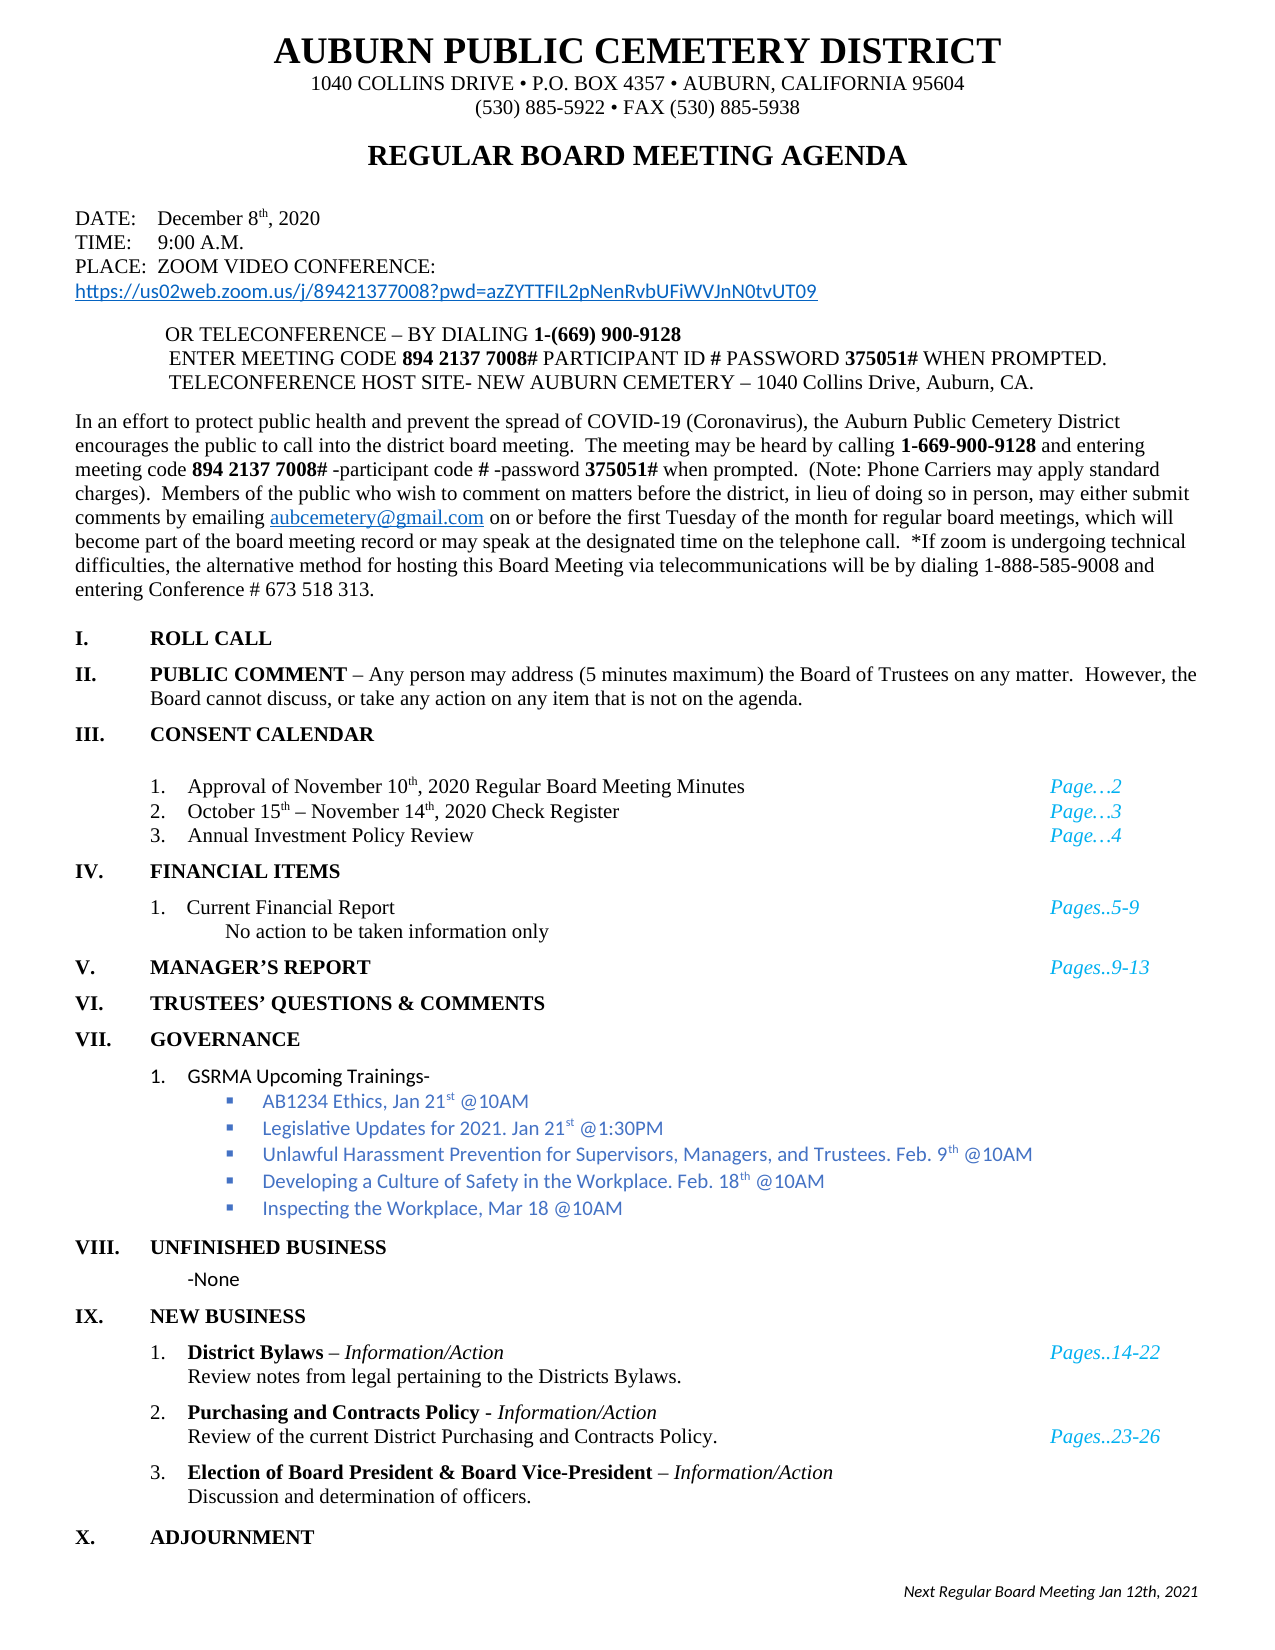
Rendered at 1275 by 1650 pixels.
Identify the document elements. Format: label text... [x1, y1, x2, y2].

list Election of Board President & Board Vice-President – Information/Action [150, 1460, 1247, 1484]
list Review notes from legal pertaining to the Districts Bylaws. [187, 1364, 1200, 1388]
list Discussion and determination of officers. [187, 1484, 1247, 1508]
list UNFINISHED BUSINESS [75, 1235, 1200, 1259]
text (530) 885-5922 • FAX (530) 885-5938 [75, 95, 1200, 119]
text ENTER MEETING CODE 894 2137 7008# PARTICIPANT ID # PASSWORD 375051# WHEN PROMPTED. [75, 346, 1228, 370]
text https://us02web.zoom.us/j/89421377008?pwd=azZYTTFIL2pNenRvbUFiWVJnN0tvUT09 [75, 278, 1200, 303]
list Annual Investment Policy Review Page…4 [150, 823, 1200, 847]
list Approval of November 10th, 2020 Regular Board Meeting Minutes Page…2 [150, 774, 1200, 798]
list Review of the current District Purchasing and Contracts Policy. Pages..23-26 [187, 1424, 1247, 1448]
text X. ADJOURNMENT [75, 1525, 1200, 1549]
text TIME: 9:00 A.M. [75, 230, 1200, 254]
list PUBLIC COMMENT – Any person may address (5 minutes maximum) the Board of Trustees on any matter. However, the Board cannot discuss, or take any action on any item that is not on the agenda. [75, 662, 1200, 710]
list -None [187, 1266, 1200, 1292]
list GOVERNANCE [75, 1027, 1200, 1051]
list ROLL CALL [75, 626, 1200, 650]
text 1. Current Financial Report Pages..5-9 [150, 895, 1200, 919]
list CONSENT CALENDAR [75, 722, 1200, 746]
text REGULAR BOARD MEETING AGENDA [75, 138, 1200, 172]
list NEW BUSINESS [75, 1304, 1200, 1328]
text VI. TRUSTEES’ QUESTIONS & COMMENTS [75, 991, 1200, 1015]
list GSRMA Upcoming Trainings- [150, 1063, 1275, 1088]
list Purchasing and Contracts Policy - Information/Action [150, 1400, 1200, 1424]
list Inspecting the Workplace, Mar 18 @10AM [225, 1195, 1200, 1220]
text TELECONFERENCE HOST SITE- NEW AUBURN CEMETERY – 1040 Collins Drive, Auburn, CA. [75, 370, 1200, 394]
text PLACE: ZOOM VIDEO CONFERENCE: [75, 254, 1200, 278]
list District Bylaws – Information/Action Pages..14-22 [150, 1340, 1200, 1364]
list Unlawful Harassment Prevention for Supervisors, Managers, and Trustees. Feb. 9th @10AM [225, 1142, 1275, 1167]
list Developing a Culture of Safety in the Workplace. Feb. 18th @10AM [225, 1168, 1200, 1194]
text DATE: December 8th, 2020 [75, 206, 1200, 230]
text AUBURN PUBLIC CEMETERY DISTRICT [75, 28, 1200, 71]
list FINANCIAL ITEMS [75, 859, 1200, 883]
list MANAGER’S REPORT Pages..9-13 [75, 955, 1200, 979]
text No action to be taken information only [75, 919, 1200, 943]
list Legislative Updates for 2021. Jan 21st @1:30PM [225, 1115, 1200, 1140]
list AB1234 Ethics, Jan 21st @10AM [225, 1088, 1200, 1114]
list October 15th – November 14th, 2020 Check Register Page…3 [150, 798, 1200, 823]
text OR TELECONFERENCE – BY DIALING 1-(669) 900-9128 [75, 322, 1200, 346]
text • P.O. • [75, 71, 1200, 95]
text In an effort to protect public health and prevent the spread of COVID-19 (Coronavirus), the Auburn Public Cemetery District encourages the public to call into the district board meeting. The meeting may be heard by calling 1-669-900-9128 and entering meeting code 894 2137 7008# -participant code # -password 375051# when prompted. (Note: Phone Carriers may apply standard charges). Members of the public who wish to comment on matters before the district, in lieu of doing so in person, may either submit comments by emailing aubcemetery@gmail.com on or before the first Tuesday of the month for regular board meetings, which will become part of the board meeting record or may speak at the designated time on the telephone call. *If zoom is undergoing technical difficulties, the alternative method for hosting this Board Meeting via telecommunications will be by dialing 1-888-585-9008 and entering Conference # 673 518 313. [75, 408, 1200, 601]
